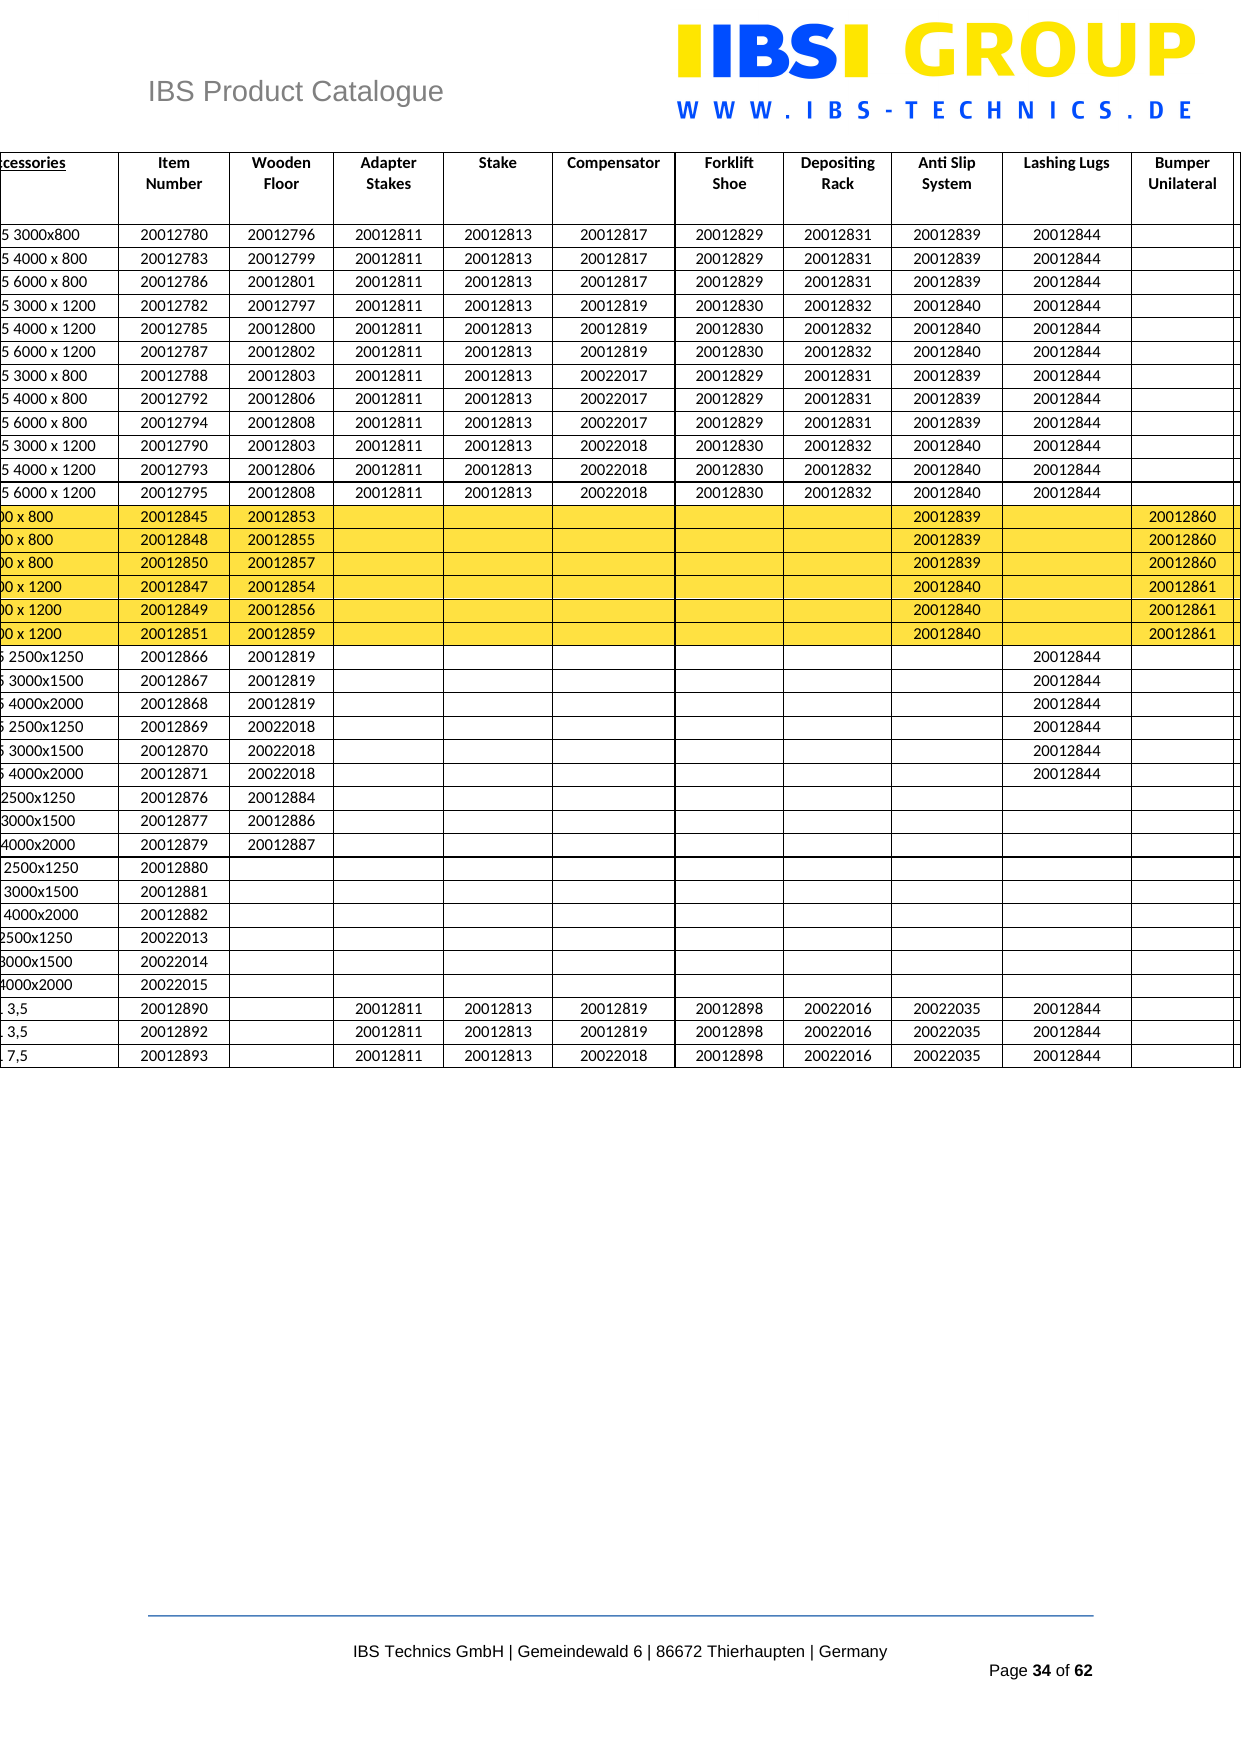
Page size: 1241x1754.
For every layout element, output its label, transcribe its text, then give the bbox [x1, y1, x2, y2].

table_cell [1234, 365, 1240, 388]
table_cell LPS Type 6000 x 1200 [1, 623, 118, 645]
table_cell LPS Type 3000 x 1200 [1, 576, 118, 598]
table_cell 20022016 [784, 1045, 891, 1067]
table_cell [1003, 623, 1131, 645]
table_cell 20012880 [119, 858, 229, 880]
table_cell 20012860 [1132, 529, 1233, 552]
table_cell 20012803 [230, 365, 333, 388]
table_cell 20012829 [676, 271, 783, 294]
table_cell 20012829 [676, 389, 783, 411]
table_cell 20012819 [230, 693, 333, 716]
table_cell [444, 834, 552, 856]
table_cell [892, 764, 1002, 786]
table_cell 20012830 [676, 342, 783, 364]
table_cell [334, 951, 443, 973]
table_cell [230, 1045, 333, 1067]
table_cell IPW Type 3,5 2500x1250 [1, 646, 118, 669]
table_cell [1132, 881, 1233, 903]
table_cell [1132, 459, 1233, 481]
table_cell [553, 858, 674, 880]
table_cell [1132, 295, 1233, 317]
table_cell [784, 928, 891, 950]
table_cell 20012786 [119, 271, 229, 294]
table_cell 20012840 [892, 483, 1002, 505]
table_cell LPS Type 3000 x 800 [1, 506, 118, 528]
table_cell 20012817 [553, 271, 674, 294]
table_cell [553, 881, 674, 903]
table_cell [676, 787, 783, 809]
table_header Stake [444, 153, 552, 223]
table_cell 20012830 [676, 318, 783, 341]
table_cell 20012850 [119, 553, 229, 575]
table_cell 20012866 [119, 646, 229, 669]
table_cell [1132, 811, 1233, 833]
table_cell IPS Type TR 2500x1250 [1, 928, 118, 950]
table_cell [676, 904, 783, 927]
table_cell 20012847 [119, 576, 229, 598]
table_cell 20012859 [230, 623, 333, 645]
table_cell [1234, 225, 1240, 247]
table_cell [1234, 811, 1240, 833]
table_cell [1003, 576, 1131, 598]
table_cell [1234, 646, 1240, 669]
table_cell 20012849 [119, 600, 229, 622]
table_cell 20012861 [1132, 600, 1233, 622]
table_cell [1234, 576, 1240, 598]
table_cell [553, 600, 674, 622]
table_cell 20012790 [119, 436, 229, 458]
table_cell [892, 975, 1002, 997]
table_cell [676, 951, 783, 973]
table_cell [334, 928, 443, 950]
table_cell 20012808 [230, 483, 333, 505]
table_cell IPS Type OR 3000x1500 [1, 811, 118, 833]
table_cell [676, 740, 783, 763]
table_cell LGW Type 3,5 4000 x 800 [1, 248, 118, 270]
table_cell 20012892 [119, 1021, 229, 1044]
table_cell [1003, 858, 1131, 880]
table_cell LPS Type 6000 x 800 [1, 553, 118, 575]
table_cell [676, 553, 783, 575]
table_cell [553, 717, 674, 739]
table_cell [1234, 834, 1240, 856]
table_cell LPS Type 4000 x 1200 [1, 600, 118, 622]
table_cell 20012783 [119, 248, 229, 270]
table_cell [230, 975, 333, 997]
table_cell 20012831 [784, 412, 891, 434]
table_cell [553, 623, 674, 645]
table_cell 20022035 [892, 1045, 1002, 1067]
table_cell [892, 834, 1002, 856]
table_cell 20012806 [230, 459, 333, 481]
table_cell [676, 646, 783, 669]
table_cell 20012803 [230, 436, 333, 458]
table_cell [784, 975, 891, 997]
table_cell [676, 506, 783, 528]
table_cell 20012844 [1003, 717, 1131, 739]
table_cell [334, 787, 443, 809]
table_cell [1132, 225, 1233, 247]
table_cell [676, 764, 783, 786]
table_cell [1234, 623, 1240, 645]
table_cell [676, 529, 783, 552]
table_cell 20012811 [334, 271, 443, 294]
table_cell 20022018 [230, 764, 333, 786]
table_cell [444, 506, 552, 528]
table_cell 20022018 [553, 1045, 674, 1067]
table_cell [784, 693, 891, 716]
table_cell [892, 646, 1002, 669]
table_cell [1234, 389, 1240, 411]
table_cell 20012886 [230, 811, 333, 833]
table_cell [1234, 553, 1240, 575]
table_cell [1234, 975, 1240, 997]
table_cell 20012871 [119, 764, 229, 786]
table_cell 20012813 [444, 342, 552, 364]
table_cell 20022018 [553, 483, 674, 505]
table_cell [1234, 951, 1240, 973]
table_cell 20012844 [1003, 271, 1131, 294]
table_cell [1132, 1021, 1233, 1044]
table_cell 20012813 [444, 998, 552, 1020]
table_cell IPS Type OR 2500x1250 [1, 787, 118, 809]
table_cell [444, 764, 552, 786]
table_cell [553, 951, 674, 973]
table_cell 20012830 [676, 295, 783, 317]
table_cell 20012840 [892, 318, 1002, 341]
table_cell 20012853 [230, 506, 333, 528]
table_cell 20022016 [784, 1021, 891, 1044]
table_cell 20012844 [1003, 318, 1131, 341]
table_cell [553, 834, 674, 856]
table_cell [334, 553, 443, 575]
table_cell 20012813 [444, 295, 552, 317]
table_header Anti Slip System [892, 153, 1002, 223]
table_cell 20012793 [119, 459, 229, 481]
table_cell [892, 670, 1002, 692]
table_cell [334, 717, 443, 739]
table_cell [444, 787, 552, 809]
table_cell [1132, 998, 1233, 1020]
table_cell 20012813 [444, 248, 552, 270]
table_cell 20012792 [119, 389, 229, 411]
table_cell IPS Type MR 2500x1250 [1, 858, 118, 880]
table_cell 20012844 [1003, 998, 1131, 1020]
table_cell [784, 811, 891, 833]
table_cell 20012811 [334, 342, 443, 364]
table_cell IPS Type MR 3000x1500 [1, 881, 118, 903]
table_cell [784, 881, 891, 903]
table_cell [1132, 389, 1233, 411]
table_cell [444, 693, 552, 716]
table_cell 20012811 [334, 225, 443, 247]
table_cell 20012839 [892, 553, 1002, 575]
table_cell 20012831 [784, 248, 891, 270]
table_cell [676, 576, 783, 598]
table_cell 20012831 [784, 389, 891, 411]
table_cell [784, 646, 891, 669]
table_cell [334, 623, 443, 645]
table_cell [444, 600, 552, 622]
table_cell [784, 858, 891, 880]
table_cell 20012813 [444, 483, 552, 505]
table_cell 20012802 [230, 342, 333, 364]
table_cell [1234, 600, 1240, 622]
table_cell 20012813 [444, 459, 552, 481]
table_cell 20012787 [119, 342, 229, 364]
table_cell [892, 787, 1002, 809]
table_cell [892, 928, 1002, 950]
table_cell 20022017 [553, 412, 674, 434]
table_cell [1132, 646, 1233, 669]
table_cell LGW Type 3,5 6000 x 1200 [1, 342, 118, 364]
table_cell 20012844 [1003, 436, 1131, 458]
table_cell LGW Type 7,5 4000 x 800 [1, 389, 118, 411]
table_cell 20012811 [334, 389, 443, 411]
table_cell [1234, 318, 1240, 341]
table_cell LPS Type 4000 x 800 [1, 529, 118, 552]
table_cell [1132, 740, 1233, 763]
table_cell 20012819 [553, 342, 674, 364]
table_cell 20012811 [334, 1045, 443, 1067]
table_cell LGW Type 7,5 6000 x 800 [1, 412, 118, 434]
table_cell IPW Type 7,5 2500x1250 [1, 717, 118, 739]
table_header Lashing Lugs [1003, 153, 1131, 223]
table_cell 20012799 [230, 248, 333, 270]
table_header Adapter Stakes [334, 153, 443, 223]
table_cell [230, 951, 333, 973]
table_cell 20022018 [553, 459, 674, 481]
table_cell 20012813 [444, 318, 552, 341]
table_cell 20012844 [1003, 483, 1131, 505]
table_cell [1132, 271, 1233, 294]
table_cell 20012855 [230, 529, 333, 552]
table_cell 20012813 [444, 271, 552, 294]
table_cell 20012830 [676, 483, 783, 505]
table_cell 20012848 [119, 529, 229, 552]
table_cell 20012796 [230, 225, 333, 247]
table_cell [444, 553, 552, 575]
table_cell [553, 740, 674, 763]
table_cell [892, 693, 1002, 716]
table_cell [784, 506, 891, 528]
table_cell 20012794 [119, 412, 229, 434]
table_cell 20012829 [676, 248, 783, 270]
table_cell [1003, 834, 1131, 856]
table_cell 20022015 [119, 975, 229, 997]
table_cell [784, 787, 891, 809]
table_cell [1234, 459, 1240, 481]
table_cell 20022018 [230, 717, 333, 739]
table_cell [1003, 553, 1131, 575]
table_cell 20022017 [553, 389, 674, 411]
table_cell 20012844 [1003, 295, 1131, 317]
table_cell 20012861 [1132, 576, 1233, 598]
table_cell LGW Type 3,5 4000 x 1200 [1, 318, 118, 341]
table_cell 20012884 [230, 787, 333, 809]
table_cell [334, 529, 443, 552]
table_cell 20012813 [444, 436, 552, 458]
table_cell 20012780 [119, 225, 229, 247]
table_cell 20012832 [784, 342, 891, 364]
table_cell [334, 811, 443, 833]
table_cell 20022017 [553, 365, 674, 388]
table_cell 20012840 [892, 600, 1002, 622]
table_cell [334, 834, 443, 856]
table_cell 20012819 [230, 646, 333, 669]
table_cell IPW Type 3,5 4000x2000 [1, 693, 118, 716]
table_cell [1132, 904, 1233, 927]
table_cell 20012881 [119, 881, 229, 903]
table_cell [334, 904, 443, 927]
table_cell [1003, 600, 1131, 622]
table_cell 20012811 [334, 412, 443, 434]
table_cell 20012785 [119, 318, 229, 341]
table_cell [230, 858, 333, 880]
table_cell 20012861 [1132, 623, 1233, 645]
table_cell 20012811 [334, 436, 443, 458]
table_cell [892, 951, 1002, 973]
table_cell [1003, 529, 1131, 552]
table_cell 20012870 [119, 740, 229, 763]
table_cell 20012844 [1003, 1021, 1131, 1044]
table_cell 20012806 [230, 389, 333, 411]
table_cell 20012887 [230, 834, 333, 856]
table_cell [784, 670, 891, 692]
table_cell LGW Type 7,5 3000 x 800 [1, 365, 118, 388]
table_cell 20012817 [553, 248, 674, 270]
table_cell 20022016 [784, 998, 891, 1020]
table_cell 20012801 [230, 271, 333, 294]
table_cell 20012830 [676, 436, 783, 458]
table_cell [1234, 271, 1240, 294]
table_cell [334, 881, 443, 903]
table_cell [553, 693, 674, 716]
table_cell [1234, 740, 1240, 763]
table_header Bumper Unilateral [1132, 153, 1233, 223]
table_cell [553, 670, 674, 692]
table_header Compensator [553, 153, 674, 223]
table_cell [1234, 928, 1240, 950]
table_cell [553, 975, 674, 997]
table_cell EPW Type 3L 3,5 [1, 998, 118, 1020]
table_cell [784, 764, 891, 786]
table_cell [1132, 670, 1233, 692]
table_cell 20012893 [119, 1045, 229, 1067]
table_cell [334, 858, 443, 880]
table_cell [444, 670, 552, 692]
table_cell [1132, 248, 1233, 270]
table_cell [784, 623, 891, 645]
table_cell 20012857 [230, 553, 333, 575]
table_cell [676, 670, 783, 692]
table_cell [334, 576, 443, 598]
table_cell 20012829 [676, 412, 783, 434]
table_cell [334, 600, 443, 622]
table_cell 20012840 [892, 623, 1002, 645]
table_cell [1234, 904, 1240, 927]
table_cell 20012831 [784, 365, 891, 388]
table_cell [1132, 928, 1233, 950]
table_cell [334, 975, 443, 997]
table_cell [230, 904, 333, 927]
table_cell [1003, 787, 1131, 809]
table_cell [444, 858, 552, 880]
table_header Item Number [119, 153, 229, 223]
table_cell 20012876 [119, 787, 229, 809]
table_cell LGW Type 7,5 4000 x 1200 [1, 459, 118, 481]
table_cell [444, 646, 552, 669]
table_cell 20012844 [1003, 740, 1131, 763]
table_cell [676, 811, 783, 833]
table_cell [1234, 1045, 1240, 1067]
table_cell 20022013 [119, 928, 229, 950]
table_cell 20012898 [676, 1021, 783, 1044]
table_cell 20012813 [444, 1021, 552, 1044]
table_cell [1003, 975, 1131, 997]
table_cell IPS Type TR 3000x1500 [1, 951, 118, 973]
table_cell [784, 529, 891, 552]
table_cell IPW Type 7,5 3000x1500 [1, 740, 118, 763]
table_cell [1132, 951, 1233, 973]
table_cell 20012811 [334, 998, 443, 1020]
table_cell [1132, 764, 1233, 786]
table_header Depositing Rack [784, 153, 891, 223]
table_cell 20012811 [334, 295, 443, 317]
table_cell [676, 858, 783, 880]
table_cell [1003, 506, 1131, 528]
table_cell 20012829 [676, 225, 783, 247]
table_cell 20012795 [119, 483, 229, 505]
table_cell 20012832 [784, 483, 891, 505]
table_cell [444, 881, 552, 903]
table_cell [1132, 365, 1233, 388]
table_header Wooden Floor [230, 153, 333, 223]
table_cell 20012811 [334, 248, 443, 270]
table_cell IPS Type TR 4000x2000 [1, 975, 118, 997]
table_cell [892, 881, 1002, 903]
table_cell 20012844 [1003, 459, 1131, 481]
table_cell [230, 928, 333, 950]
table_cell 20012877 [119, 811, 229, 833]
table_cell [444, 904, 552, 927]
table_cell LGW Type 3,5 3000 x 1200 [1, 295, 118, 317]
table_cell 20012840 [892, 459, 1002, 481]
table_cell 20012844 [1003, 1045, 1131, 1067]
table_cell 20012840 [892, 295, 1002, 317]
table_cell [1234, 670, 1240, 692]
table_cell 20012844 [1003, 365, 1131, 388]
table_cell [444, 811, 552, 833]
table_cell 20012811 [334, 1021, 443, 1044]
table_cell 20022035 [892, 998, 1002, 1020]
table_cell [334, 693, 443, 716]
table_cell [1132, 342, 1233, 364]
table_cell [676, 834, 783, 856]
table_cell 20012868 [119, 693, 229, 716]
table_cell [676, 717, 783, 739]
table_cell [1234, 248, 1240, 270]
table_cell [1003, 881, 1131, 903]
table_cell 20012867 [119, 670, 229, 692]
table_cell 20012839 [892, 412, 1002, 434]
table_cell [1003, 811, 1131, 833]
table_cell [676, 881, 783, 903]
table_cell 20012811 [334, 318, 443, 341]
table_cell [1003, 951, 1131, 973]
table_cell 20012840 [892, 576, 1002, 598]
table_cell [444, 576, 552, 598]
table_cell [1132, 1045, 1233, 1067]
table_cell IPS Type OR 4000x2000 [1, 834, 118, 856]
table_cell [553, 928, 674, 950]
table_cell 20022014 [119, 951, 229, 973]
table_cell 20012831 [784, 271, 891, 294]
table_cell [1003, 928, 1131, 950]
table_cell IPS Type MR 4000x2000 [1, 904, 118, 927]
table_cell [784, 904, 891, 927]
table_cell [892, 740, 1002, 763]
table_cell LGW Type 7,5 6000 x 1200 [1, 483, 118, 505]
table_cell [1132, 693, 1233, 716]
table_cell 20012844 [1003, 389, 1131, 411]
table_cell 20012817 [553, 225, 674, 247]
table_cell 20012860 [1132, 553, 1233, 575]
table_cell 20012839 [892, 248, 1002, 270]
table_cell [553, 787, 674, 809]
table_cell [334, 506, 443, 528]
table_cell [444, 717, 552, 739]
table_cell [784, 600, 891, 622]
table_cell 20012844 [1003, 693, 1131, 716]
table_cell 20012800 [230, 318, 333, 341]
table_cell IPW Type 3,5 3000x1500 [1, 670, 118, 692]
table_cell [676, 928, 783, 950]
table_cell [892, 811, 1002, 833]
picture [670, 9, 1205, 135]
table_cell [784, 717, 891, 739]
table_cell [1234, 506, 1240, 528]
table_cell 20012844 [1003, 412, 1131, 434]
table_cell [892, 717, 1002, 739]
table_cell [784, 951, 891, 973]
table_cell 20012844 [1003, 646, 1131, 669]
table_cell [1132, 858, 1233, 880]
table_cell [892, 904, 1002, 927]
table_cell [892, 858, 1002, 880]
table_cell 20012832 [784, 436, 891, 458]
table_cell [1234, 342, 1240, 364]
table_cell 20012839 [892, 271, 1002, 294]
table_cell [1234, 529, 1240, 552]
table_cell [1234, 295, 1240, 317]
table_cell 20012788 [119, 365, 229, 388]
table_cell [1234, 998, 1240, 1020]
table_cell 20022018 [553, 436, 674, 458]
table_cell 20012840 [892, 436, 1002, 458]
table_cell [784, 740, 891, 763]
table_cell 20012811 [334, 459, 443, 481]
table_cell 20012844 [1003, 248, 1131, 270]
table_cell 20012856 [230, 600, 333, 622]
table_cell 20012819 [553, 318, 674, 341]
table_cell 20012819 [553, 998, 674, 1020]
table_cell 20012829 [676, 365, 783, 388]
table_cell 20012845 [119, 506, 229, 528]
table_cell [784, 834, 891, 856]
table_cell [676, 600, 783, 622]
table_cell [1132, 412, 1233, 434]
table_cell [444, 740, 552, 763]
table_cell [553, 529, 674, 552]
table_cell [676, 693, 783, 716]
table_cell [784, 576, 891, 598]
table_cell 20012839 [892, 506, 1002, 528]
table_cell 20012819 [553, 295, 674, 317]
table_cell [1234, 436, 1240, 458]
table_cell [553, 506, 674, 528]
table_cell [334, 764, 443, 786]
table_cell 20012839 [892, 389, 1002, 411]
table_cell 20012844 [1003, 225, 1131, 247]
table_cell 20012813 [444, 412, 552, 434]
table_cell 20012832 [784, 318, 891, 341]
table_cell IPW Type 7,5 4000x2000 [1, 764, 118, 786]
table_cell 20012832 [784, 295, 891, 317]
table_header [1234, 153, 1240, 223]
table_cell EPW Type 4L 3,5 [1, 1021, 118, 1044]
table_cell 20012811 [334, 483, 443, 505]
table_cell [230, 881, 333, 903]
table_cell [230, 1021, 333, 1044]
table_cell [1132, 787, 1233, 809]
table_cell 20012782 [119, 295, 229, 317]
table_header Overview Accessories MHS Type [1, 153, 118, 223]
table_cell [444, 529, 552, 552]
table_cell [676, 623, 783, 645]
table_cell [1234, 881, 1240, 903]
table_cell [1132, 834, 1233, 856]
table_cell EPW Type 5L 7,5 [1, 1045, 118, 1067]
table_cell [334, 670, 443, 692]
table_cell [553, 811, 674, 833]
table_cell 20012808 [230, 412, 333, 434]
table_cell 20012811 [334, 365, 443, 388]
table_cell 20012830 [676, 459, 783, 481]
table_cell 20012813 [444, 1045, 552, 1067]
table_cell [1234, 717, 1240, 739]
table_cell 20012882 [119, 904, 229, 927]
table_cell [1234, 858, 1240, 880]
table_cell 20012819 [553, 1021, 674, 1044]
table_cell 20012898 [676, 1045, 783, 1067]
table_cell [230, 998, 333, 1020]
table_cell 20012879 [119, 834, 229, 856]
table_cell 20012813 [444, 225, 552, 247]
table_cell 20012840 [892, 342, 1002, 364]
table_cell 20012844 [1003, 342, 1131, 364]
table_cell [1132, 483, 1233, 505]
table_cell [784, 553, 891, 575]
table_cell [1234, 693, 1240, 716]
table_cell [553, 904, 674, 927]
table_cell [676, 975, 783, 997]
table_cell 20012898 [676, 998, 783, 1020]
table_cell 20012844 [1003, 764, 1131, 786]
table_cell 20012860 [1132, 506, 1233, 528]
table_cell [444, 928, 552, 950]
table_cell LGW Type 7,5 3000 x 1200 [1, 436, 118, 458]
table_cell [1132, 717, 1233, 739]
table_cell [334, 646, 443, 669]
table_cell [1132, 436, 1233, 458]
table_cell 20012797 [230, 295, 333, 317]
table_cell [1234, 787, 1240, 809]
table_cell [1132, 975, 1233, 997]
table_cell 20012839 [892, 365, 1002, 388]
table_cell [334, 740, 443, 763]
table_cell 20012890 [119, 998, 229, 1020]
table_cell 20022018 [230, 740, 333, 763]
table_cell 20012854 [230, 576, 333, 598]
table_cell [1234, 1021, 1240, 1044]
table_cell 20012839 [892, 529, 1002, 552]
table_cell 20012869 [119, 717, 229, 739]
table_cell LGW Type 3,5 6000 x 800 [1, 271, 118, 294]
table_cell 20012819 [230, 670, 333, 692]
table_cell [1234, 764, 1240, 786]
table_cell [553, 553, 674, 575]
table_cell [1234, 412, 1240, 434]
table_cell 20012813 [444, 389, 552, 411]
table_cell 20012839 [892, 225, 1002, 247]
table_cell [553, 646, 674, 669]
table_cell LGW Type 3,5 3000x800 [1, 225, 118, 247]
table_cell 20012832 [784, 459, 891, 481]
table_cell [1003, 904, 1131, 927]
table_cell [1132, 318, 1233, 341]
table_cell 20012844 [1003, 670, 1131, 692]
table_cell [1234, 483, 1240, 505]
table_cell [444, 623, 552, 645]
table_cell 20022035 [892, 1021, 1002, 1044]
table_cell [444, 975, 552, 997]
table_cell [553, 764, 674, 786]
table_cell 20012813 [444, 365, 552, 388]
table_cell 20012831 [784, 225, 891, 247]
table_cell 20012851 [119, 623, 229, 645]
table_header Forklift Shoe [676, 153, 783, 223]
table_cell [444, 951, 552, 973]
table_cell [553, 576, 674, 598]
